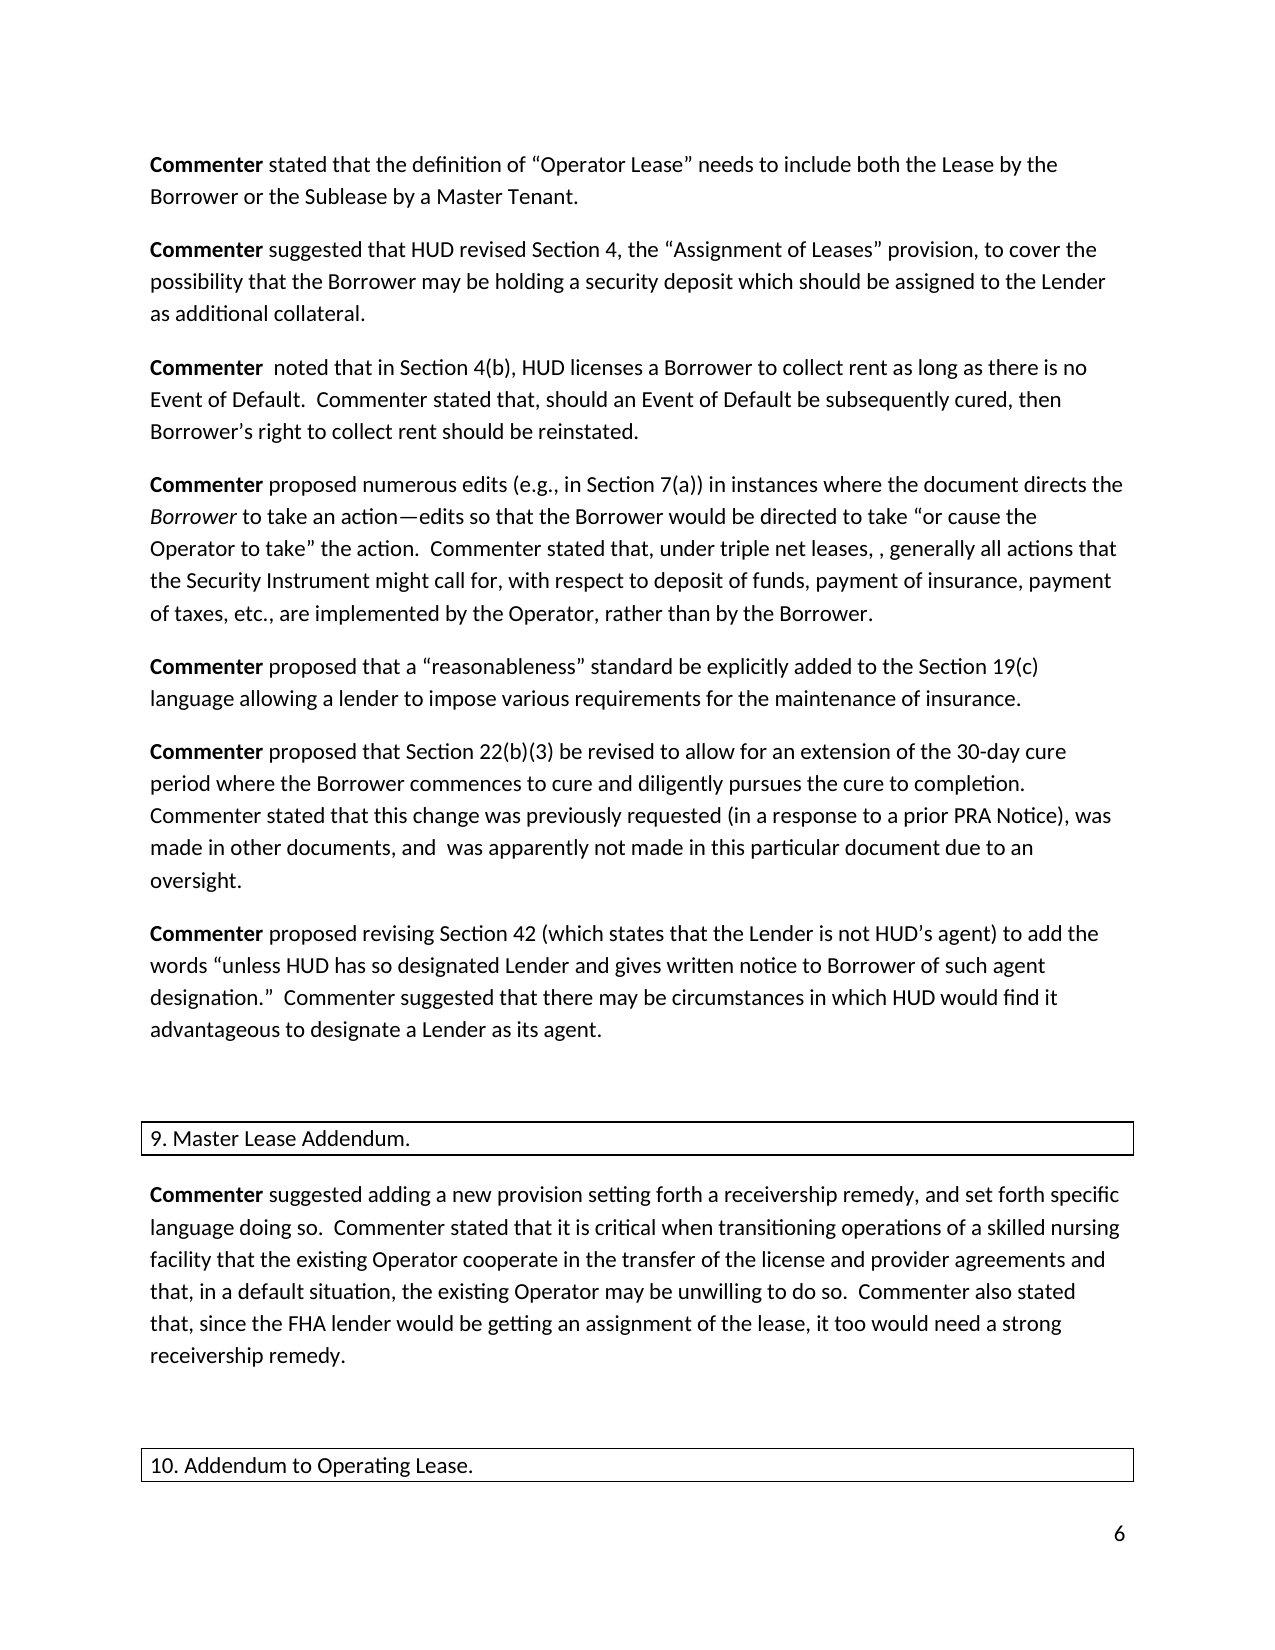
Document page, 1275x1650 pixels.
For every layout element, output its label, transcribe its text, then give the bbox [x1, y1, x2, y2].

text 9. Master Lease Addendum. [142, 1123, 1133, 1154]
text Commenter proposed that a “reasonableness” standard be explicitly added to the Section 19(c) language allowing a lender to impose various requirements for the maintenance of insurance. [150, 652, 1125, 712]
text Commenter proposed revising Section 42 (which states that the Lender is not HUD’s agent) to add the words “unless HUD has so designated Lender and gives written notice to Borrower of such agent designation.” Commenter suggested that there may be circumstances in which HUD would find it advantageous to designate a Lender as its agent. [150, 919, 1125, 1043]
text Commenter proposed numerous edits (e.g., in Section 7(a)) in instances where the document directs the Borrower to take an action—edits so that the Borrower would be directed to take “or cause the Operator to take” the action. Commenter stated that, under triple net leases, , generally all actions that the Security Instrument might call for, with respect to deposit of funds, payment of insurance, payment of taxes, etc., are implemented by the Operator, rather than by the Borrower. [150, 470, 1125, 627]
text Commenter proposed that Section 22(b)(3) be revised to allow for an extension of the 30-day cure period where the Borrower commences to cure and diligently pursues the cure to completion. Commenter stated that this change was previously requested (in a response to a prior PRA Notice), was made in other documents, and was apparently not made in this particular document due to an oversight. [150, 737, 1125, 894]
text Commenter suggested that HUD revised Section 4, the “Assignment of Leases” provision, to cover the possibility that the Borrower may be holding a security deposit which should be assigned to the Lender as additional collateral. [150, 235, 1125, 328]
text 10. Addendum to Operating Lease. [142, 1449, 1133, 1481]
text Commenter suggested adding a new provision setting forth a receivership remedy, and set forth specific language doing so. Commenter stated that it is critical when transitioning operations of a skilled nursing facility that the existing Operator cooperate in the transfer of the license and provider agreements and that, in a default situation, the existing Operator may be unwilling to do so. Commenter also stated that, since the FHA lender would be getting an assignment of the lease, it too would need a strong receivership remedy. [150, 1181, 1125, 1369]
text Commenter stated that the definition of “Operator Lease” needs to include both the Lease by the Borrower or the Sublease by a Master Tenant. [150, 150, 1125, 210]
text Commenter noted that in Section 4(b), HUD licenses a Borrower to collect rent as long as there is no Event of Default. Commenter stated that, should an Event of Default be subsequently cured, then Borrower’s right to collect rent should be reinstated. [150, 353, 1125, 445]
